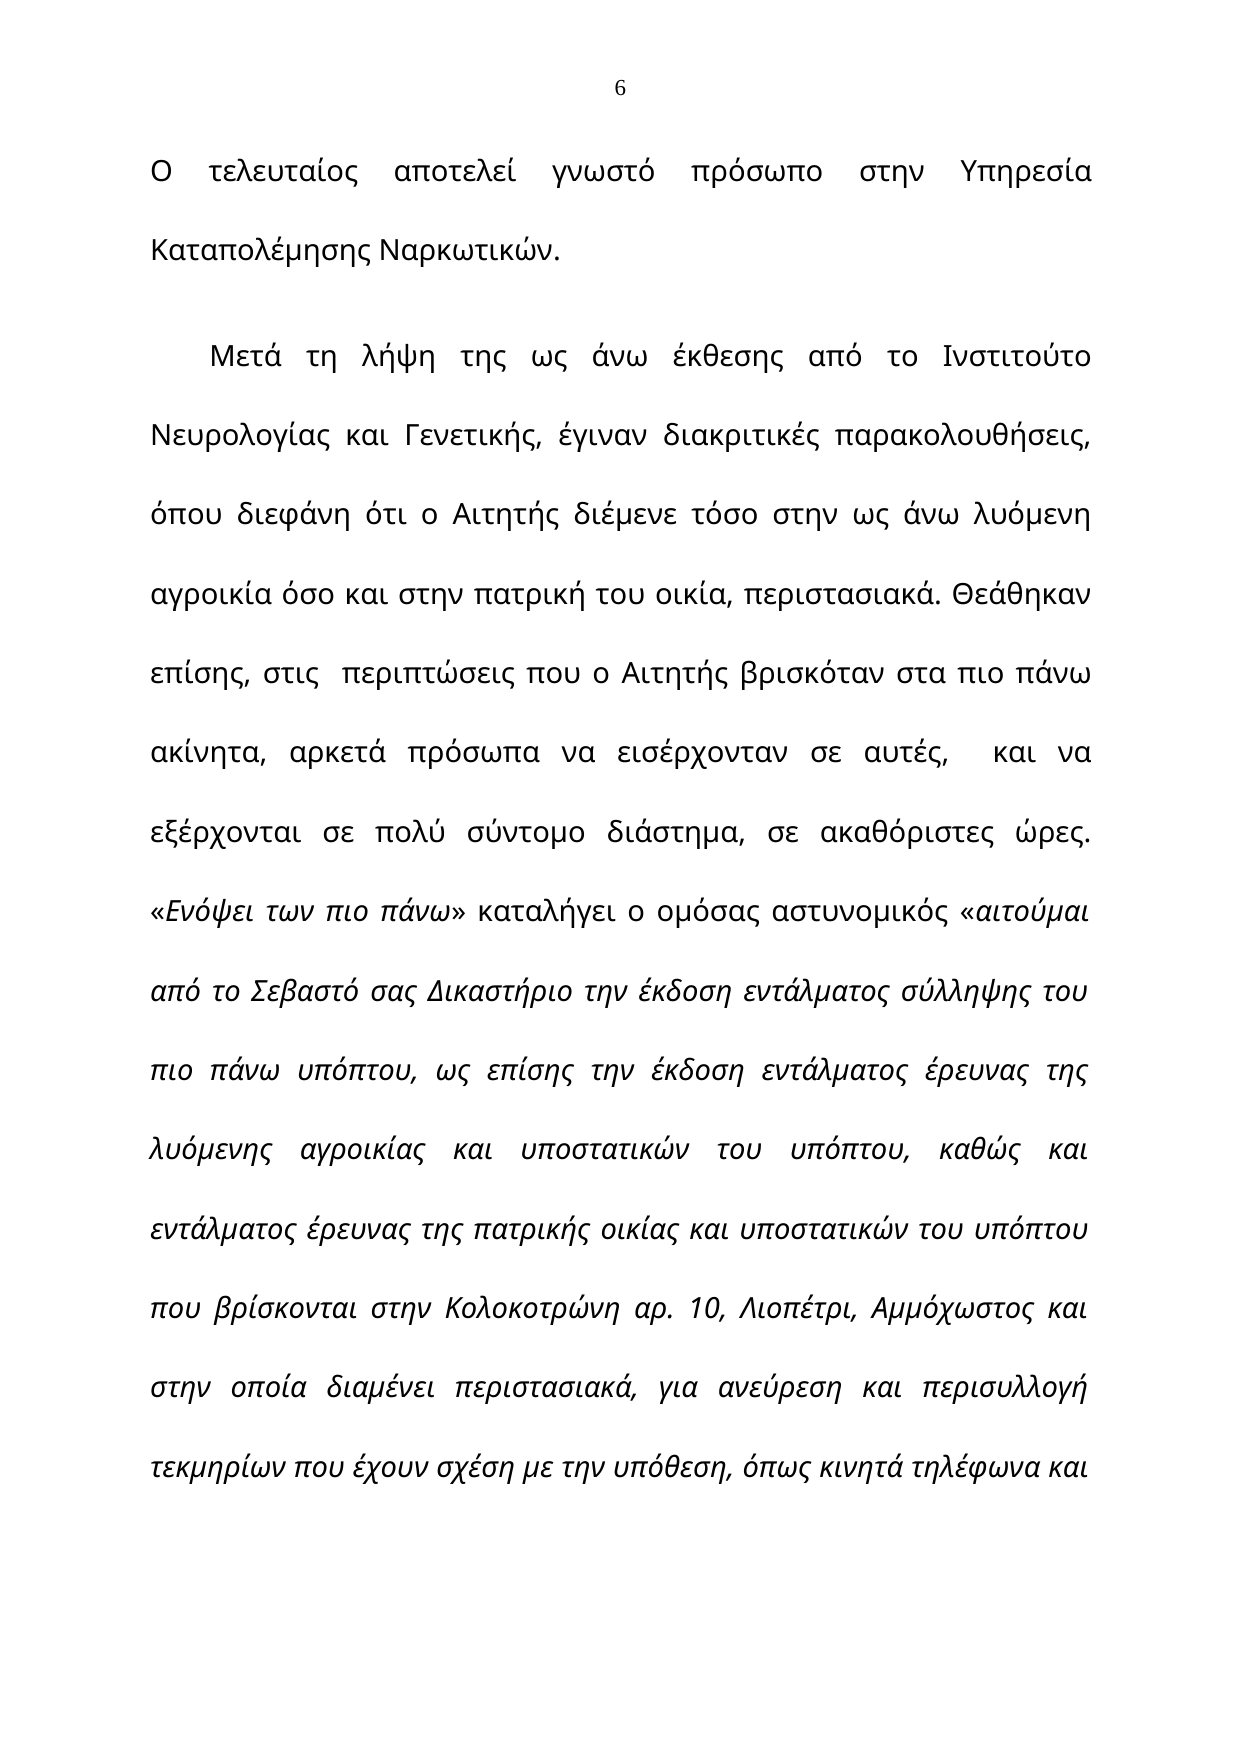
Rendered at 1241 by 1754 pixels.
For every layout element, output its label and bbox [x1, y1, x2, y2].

text [150, 150, 1093, 269]
text [150, 335, 1093, 1486]
